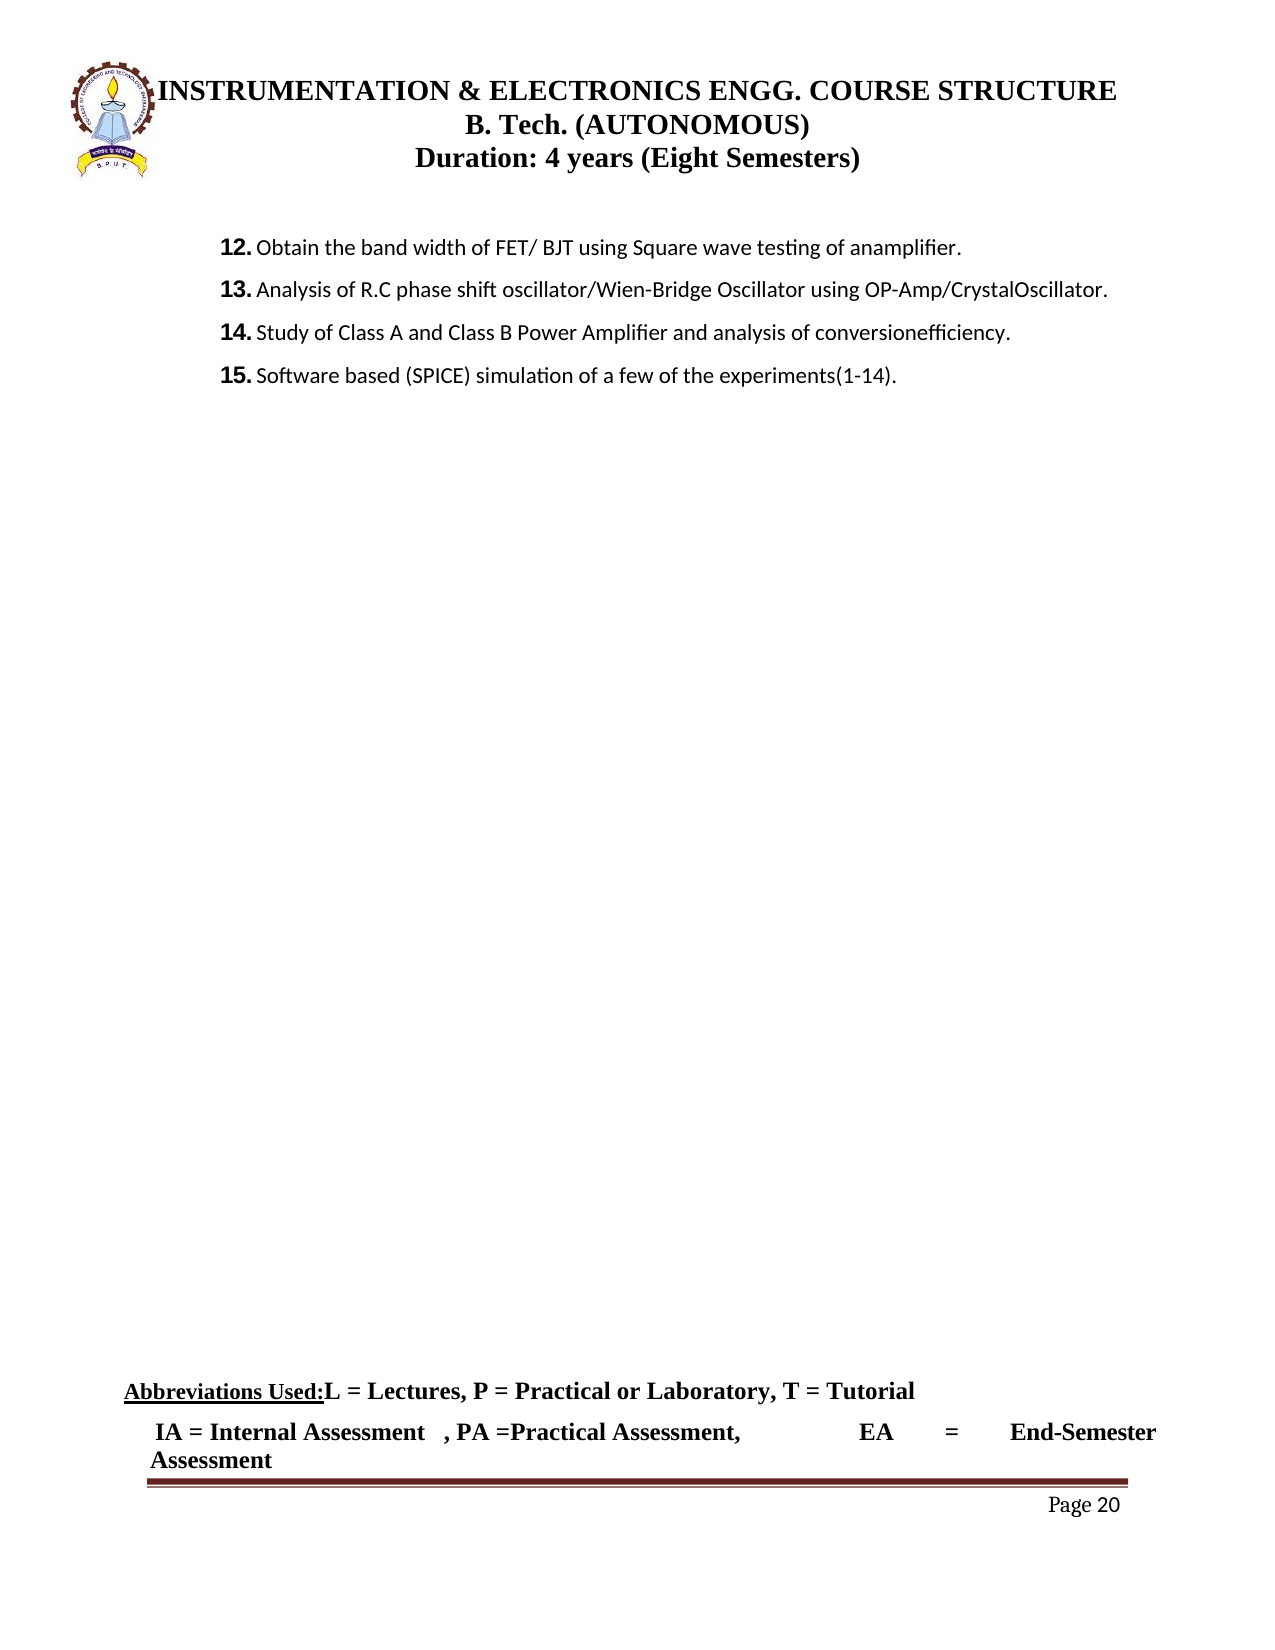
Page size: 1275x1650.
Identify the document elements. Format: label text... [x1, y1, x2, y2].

picture [63, 52, 162, 181]
subtitle IA = Internal Assessment , PA =Practical Assessment, EA = End-Semester Assessment [150, 1418, 1160, 1474]
list Obtain the band width of FET/ BJT using Square wave testing of anamplifier. [220, 233, 1214, 261]
list Software based (SPICE) simulation of a few of the experiments(1-14). [220, 361, 1214, 389]
list Study of Class A and Class B Power Amplifier and analysis of conversionefficiency. [220, 318, 1214, 346]
text Abbreviations Used:L = Lectures, P = Practical or Laboratory, T = Tutorial [123, 1376, 1214, 1405]
list Analysis of R.C phase shift oscillator/Wien-Bridge Oscillator using OP-Amp/CrystalOscillator. [220, 275, 1214, 303]
